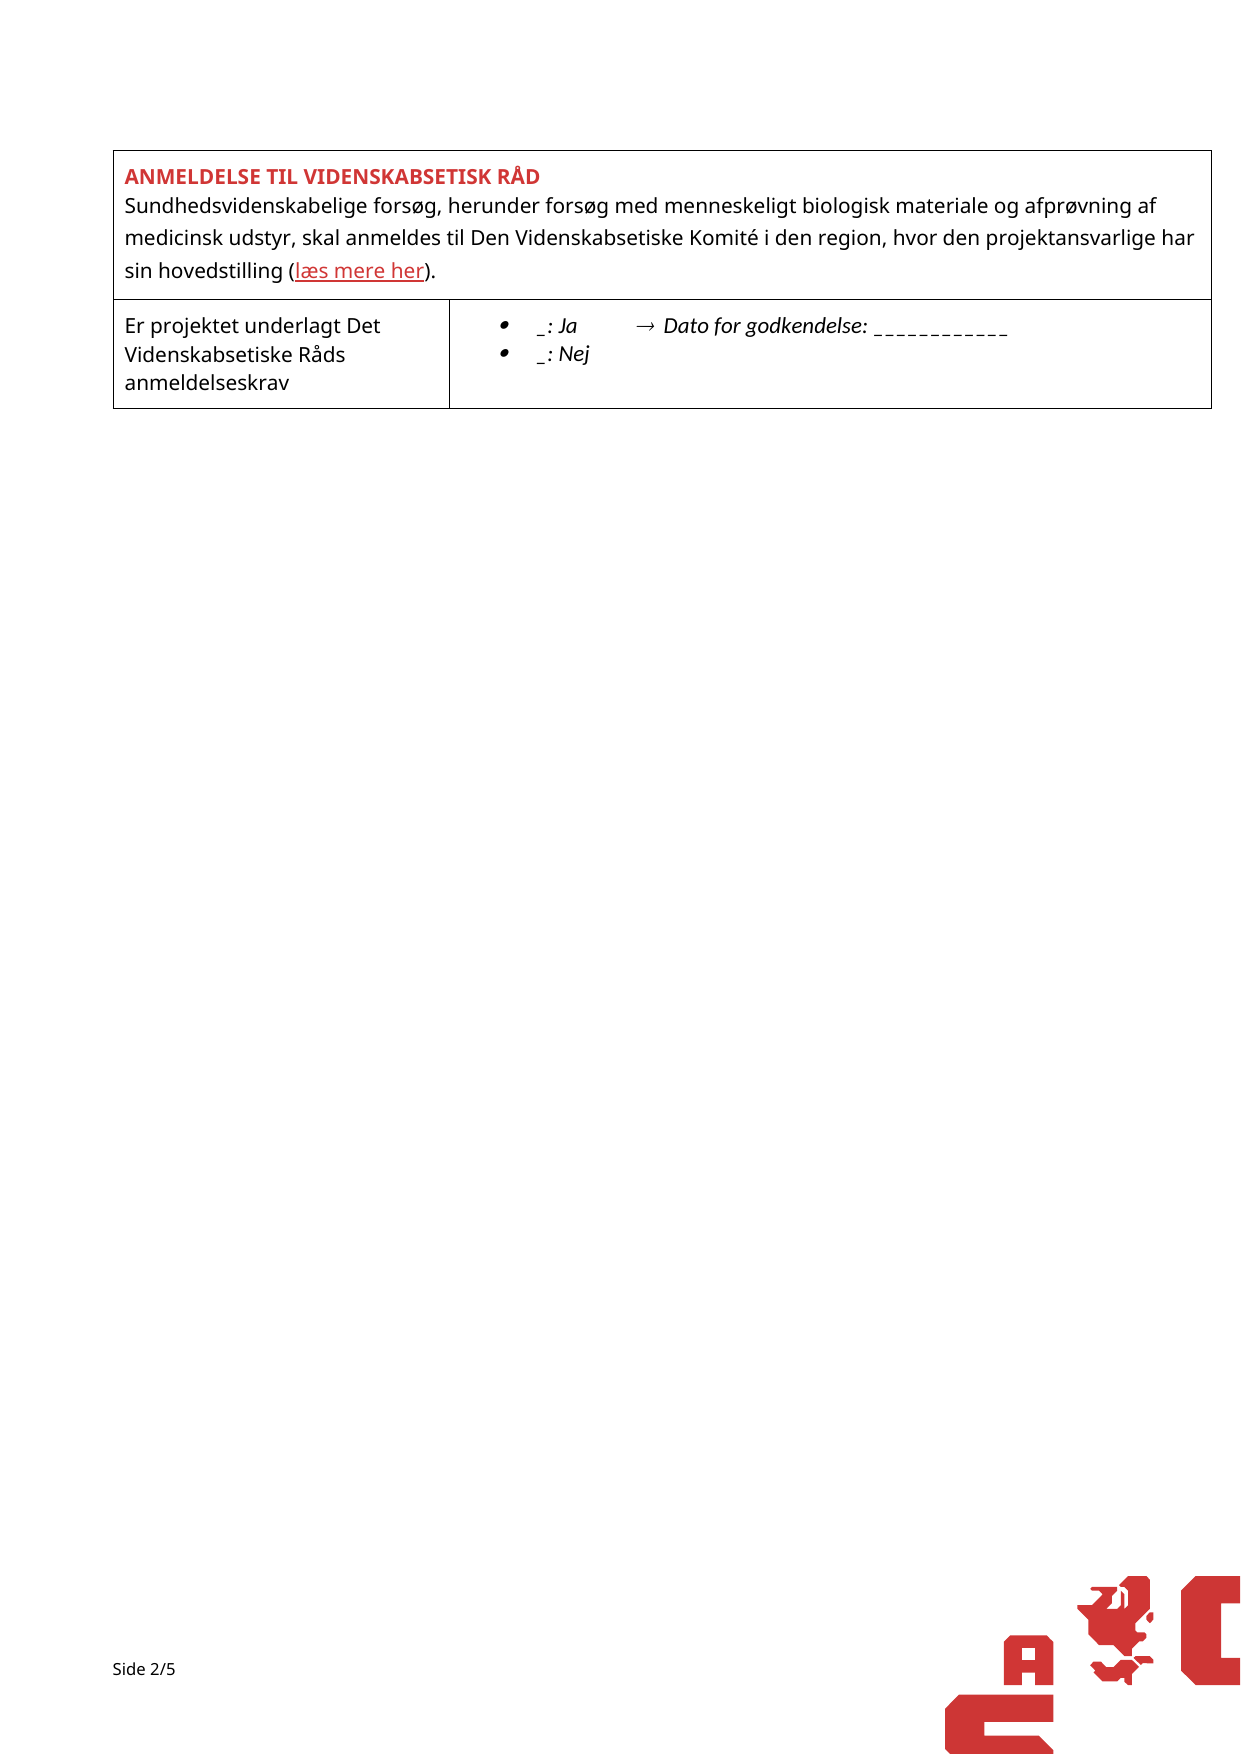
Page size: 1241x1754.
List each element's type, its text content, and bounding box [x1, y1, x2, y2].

table_cell Er projektet underlagt Det Videnskabsetiske Råds anmeldelseskrav [114, 300, 449, 408]
table_cell _: Ja Dato for godkendelse: ____________ _: Nej [450, 300, 1211, 408]
table_header ANMELDELSE TIL VIDENSKABSETISK RÅD Sundhedsvidenskabelige forsøg, herunder forsøg med menneskeligt biologisk materiale og afprøvning af medicinsk udstyr, skal anmeldes til Den Videnskabsetiske Komité i den region, hvor den projektansvarlige har sin hovedstilling (læs mere her). [114, 151, 1211, 299]
